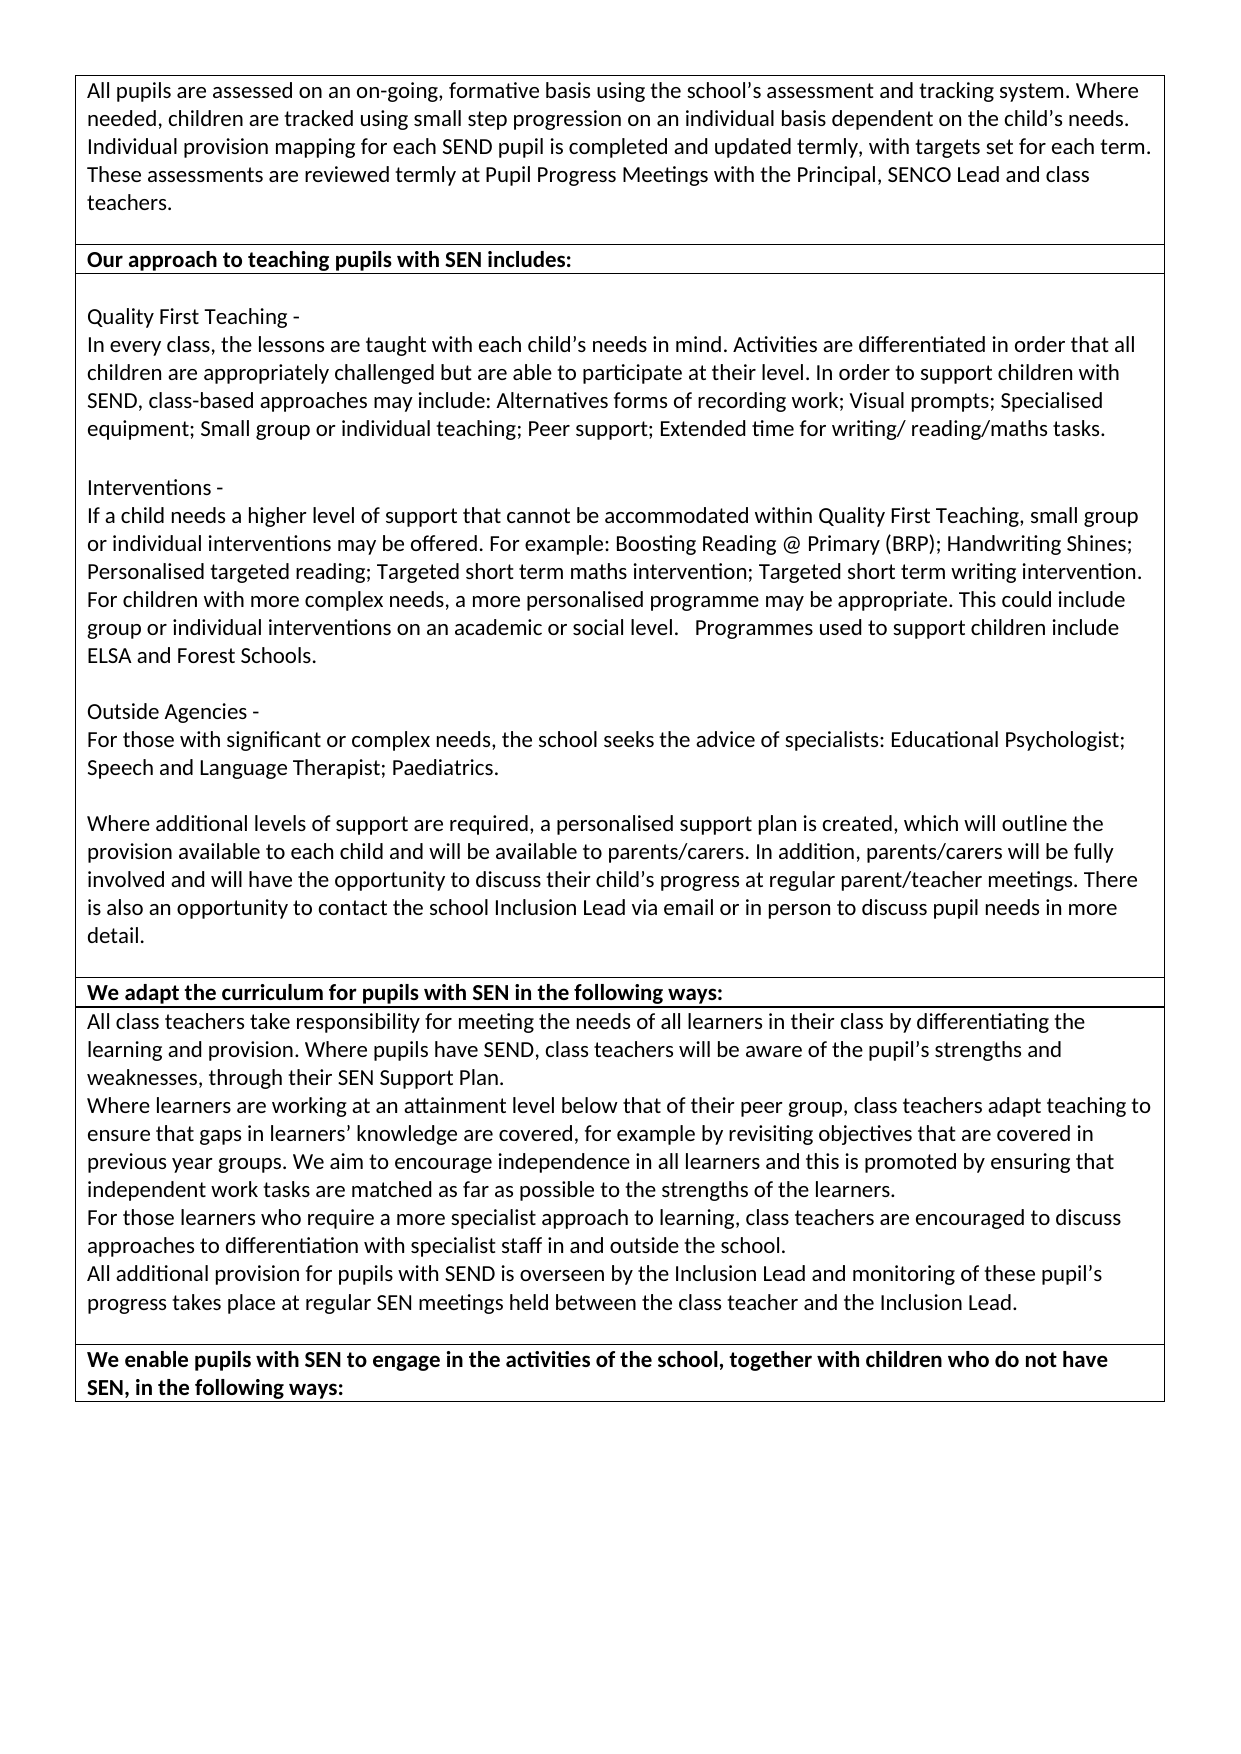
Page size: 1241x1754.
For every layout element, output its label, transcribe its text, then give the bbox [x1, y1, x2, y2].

table_cell We adapt the curriculum for pupils with SEN in the following ways: [76, 978, 1164, 1006]
table_cell All pupils are assessed on an on-going, formative basis using the school’s assessment and tracking system. Where needed, children are tracked using small step progression on an individual basis dependent on the child’s needs. Individual provision mapping for each SEND pupil is completed and updated termly, with targets set for each term. These assessments are reviewed termly at Pupil Progress Meetings with the Principal, SENCO Lead and class teachers. [76, 76, 1164, 244]
table_cell Our approach to teaching pupils with SEN includes: [76, 245, 1164, 273]
table_cell We enable pupils with SEN to engage in the activities of the school, together with children who do not have SEN, in the following ways: [76, 1345, 1164, 1401]
table_cell All class teachers take responsibility for meeting the needs of all learners in their class by differentiating the learning and provision. Where pupils have SEND, class teachers will be aware of the pupil’s strengths and weaknesses, through their SEN Support Plan. Where learners are working at an attainment level below that of their peer group, class teachers adapt teaching to ensure that gaps in learners’ knowledge are covered, for example by revisiting objectives that are covered in previous year groups. We aim to encourage independence in all learners and this is promoted by ensuring that independent work tasks are matched as far as possible to the strengths of the learners. For those learners who require a more specialist approach to learning, class teachers are encouraged to discuss approaches to differentiation with specialist staff in and outside the school. All additional provision for pupils with SEND is overseen by the Inclusion Lead and monitoring of these pupil’s progress takes place at regular SEN meetings held between the class teacher and the Inclusion Lead. [76, 1008, 1164, 1344]
table_cell Quality First Teaching - In every class, the lessons are taught with each child’s needs in mind. Activities are differentiated in order that all children are appropriately challenged but are able to participate at their level. In order to support children with SEND, class-based approaches may include: Alternatives forms of recording work; Visual prompts; Specialised equipment; Small group or individual teaching; Peer support; Extended time for writing/ reading/maths tasks. Interventions - If a child needs a higher level of support that cannot be accommodated within Quality First Teaching, small group or individual interventions may be offered. For example: Boosting Reading @ Primary (BRP); Handwriting Shines; Personalised targeted reading; Targeted short term maths intervention; Targeted short term writing intervention. For children with more complex needs, a more personalised programme may be appropriate. This could include group or individual interventions on an academic or social level. Programmes used to support children include ELSA and Forest Schools. Outside Agencies - For those with significant or complex needs, the school seeks the advice of specialists: Educational Psychologist; Speech and Language Therapist; Paediatrics. Where additional levels of support are required, a personalised support plan is created, which will outline the provision available to each child and will be available to parents/carers. In addition, parents/carers will be fully involved and will have the opportunity to discuss their child’s progress at regular parent/teacher meetings. There is also an opportunity to contact the school Inclusion Lead via email or in person to discuss pupil needs in more detail. [76, 274, 1164, 977]
